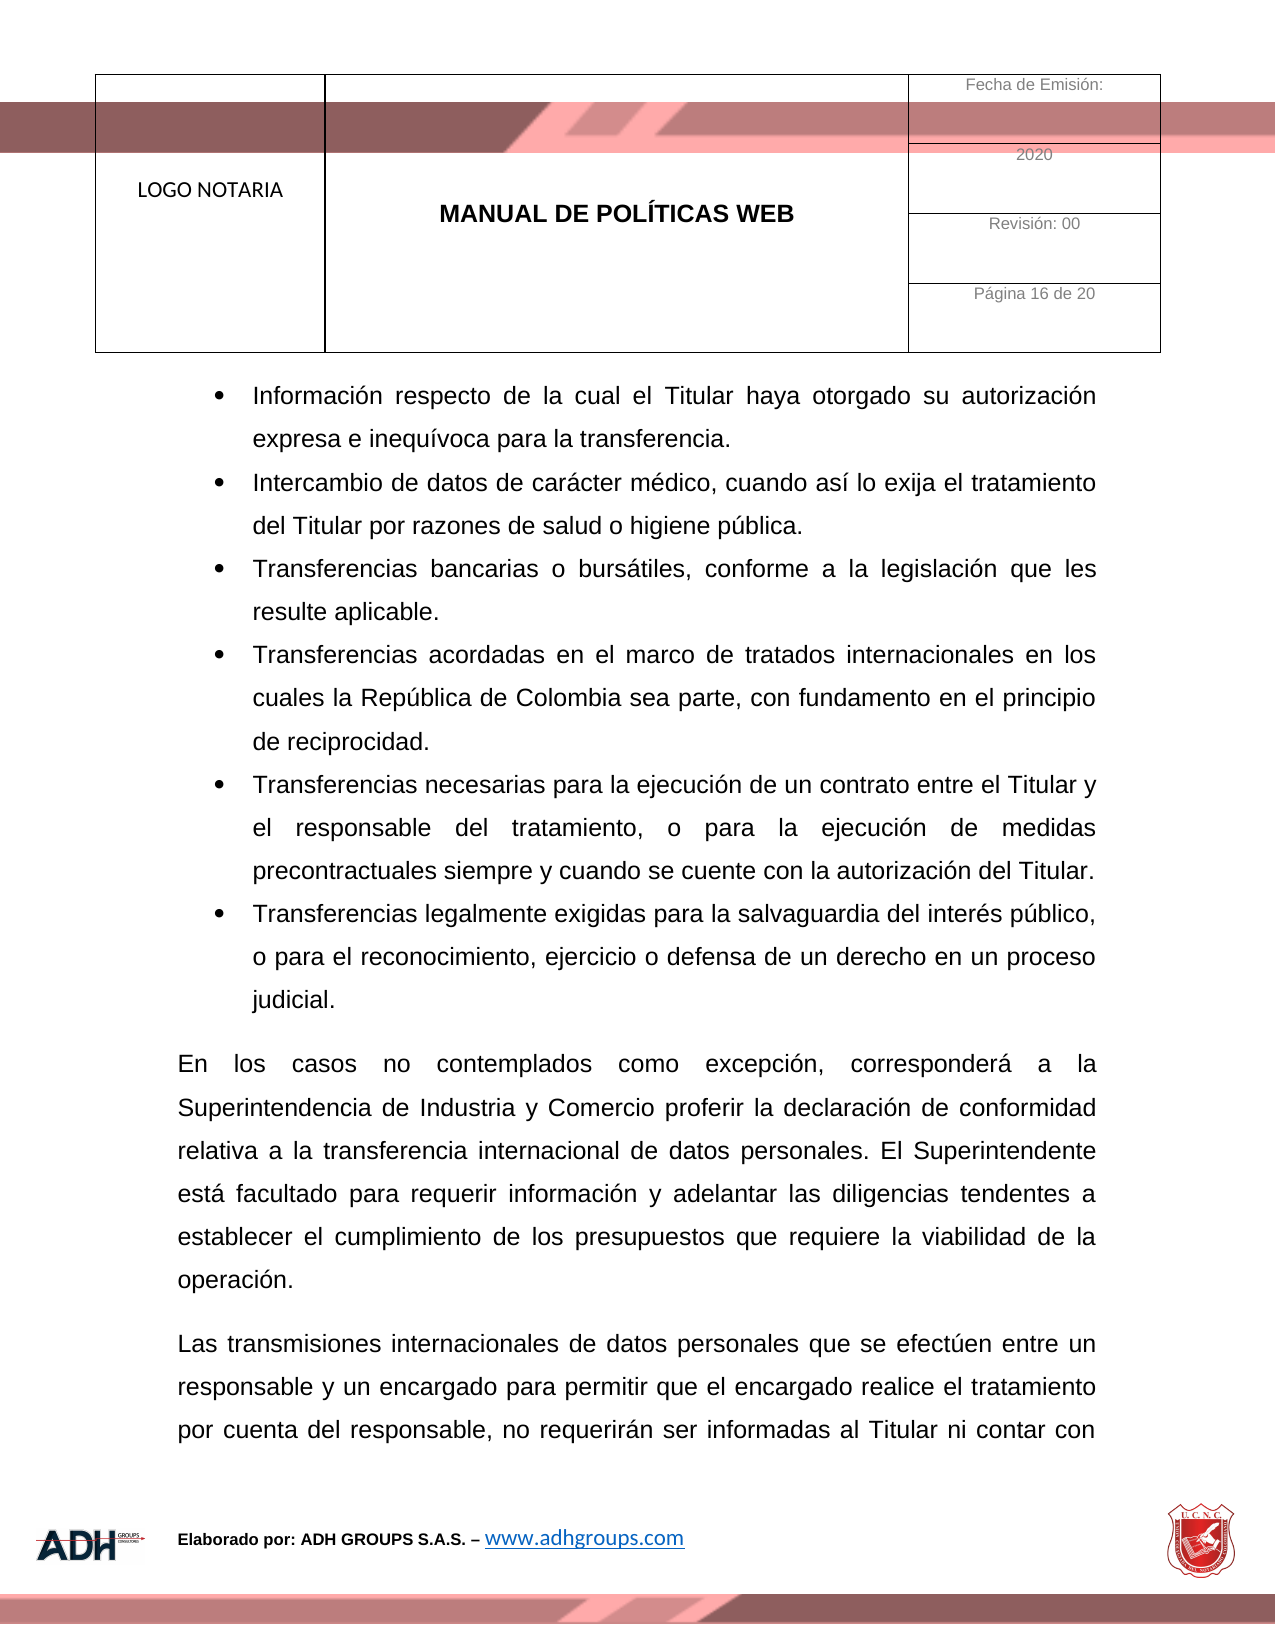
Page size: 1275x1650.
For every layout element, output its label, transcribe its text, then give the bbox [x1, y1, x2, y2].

picture [36, 1528, 146, 1565]
list Transferencias legalmente exigidas para la salvaguardia del interés público, o para el reconocimiento, ejercicio o defensa de un derecho en un proceso judicial. [215, 899, 1098, 1014]
list Transferencias necesarias para la ejecución de un contrato entre el Titular y el responsable del tratamiento, o para la ejecución de medidas precontractuales siempre y cuando se cuente con la autorización del Titular. [215, 770, 1098, 885]
picture [1167, 1503, 1235, 1578]
text En los casos no contemplados como excepción, corresponderá a la Superintendencia de Industria y Comercio proferir la declaración de conformidad relativa a la transferencia internacional de datos personales. El Superintendente está facultado para requerir información y adelantar las diligencias tendentes a establecer el cumplimiento de los presupuestos que requiere la viabilidad de la operación. [177, 1049, 1098, 1294]
list Transferencias acordadas en el marco de tratados internacionales en los cuales la República de Colombia sea parte, con fundamento en el principio de reciprocidad. [215, 640, 1098, 755]
list Transferencias bancarias o bursátiles, conforme a la legislación que les resulte aplicable. [215, 554, 1098, 626]
list Información respecto de la cual el Titular haya otorgado su autorización expresa e inequívoca para la transferencia. [215, 381, 1098, 453]
list Intercambio de datos de carácter médico, cuando así lo exija el tratamiento del Titular por razones de salud o higiene pública. [215, 467, 1098, 539]
